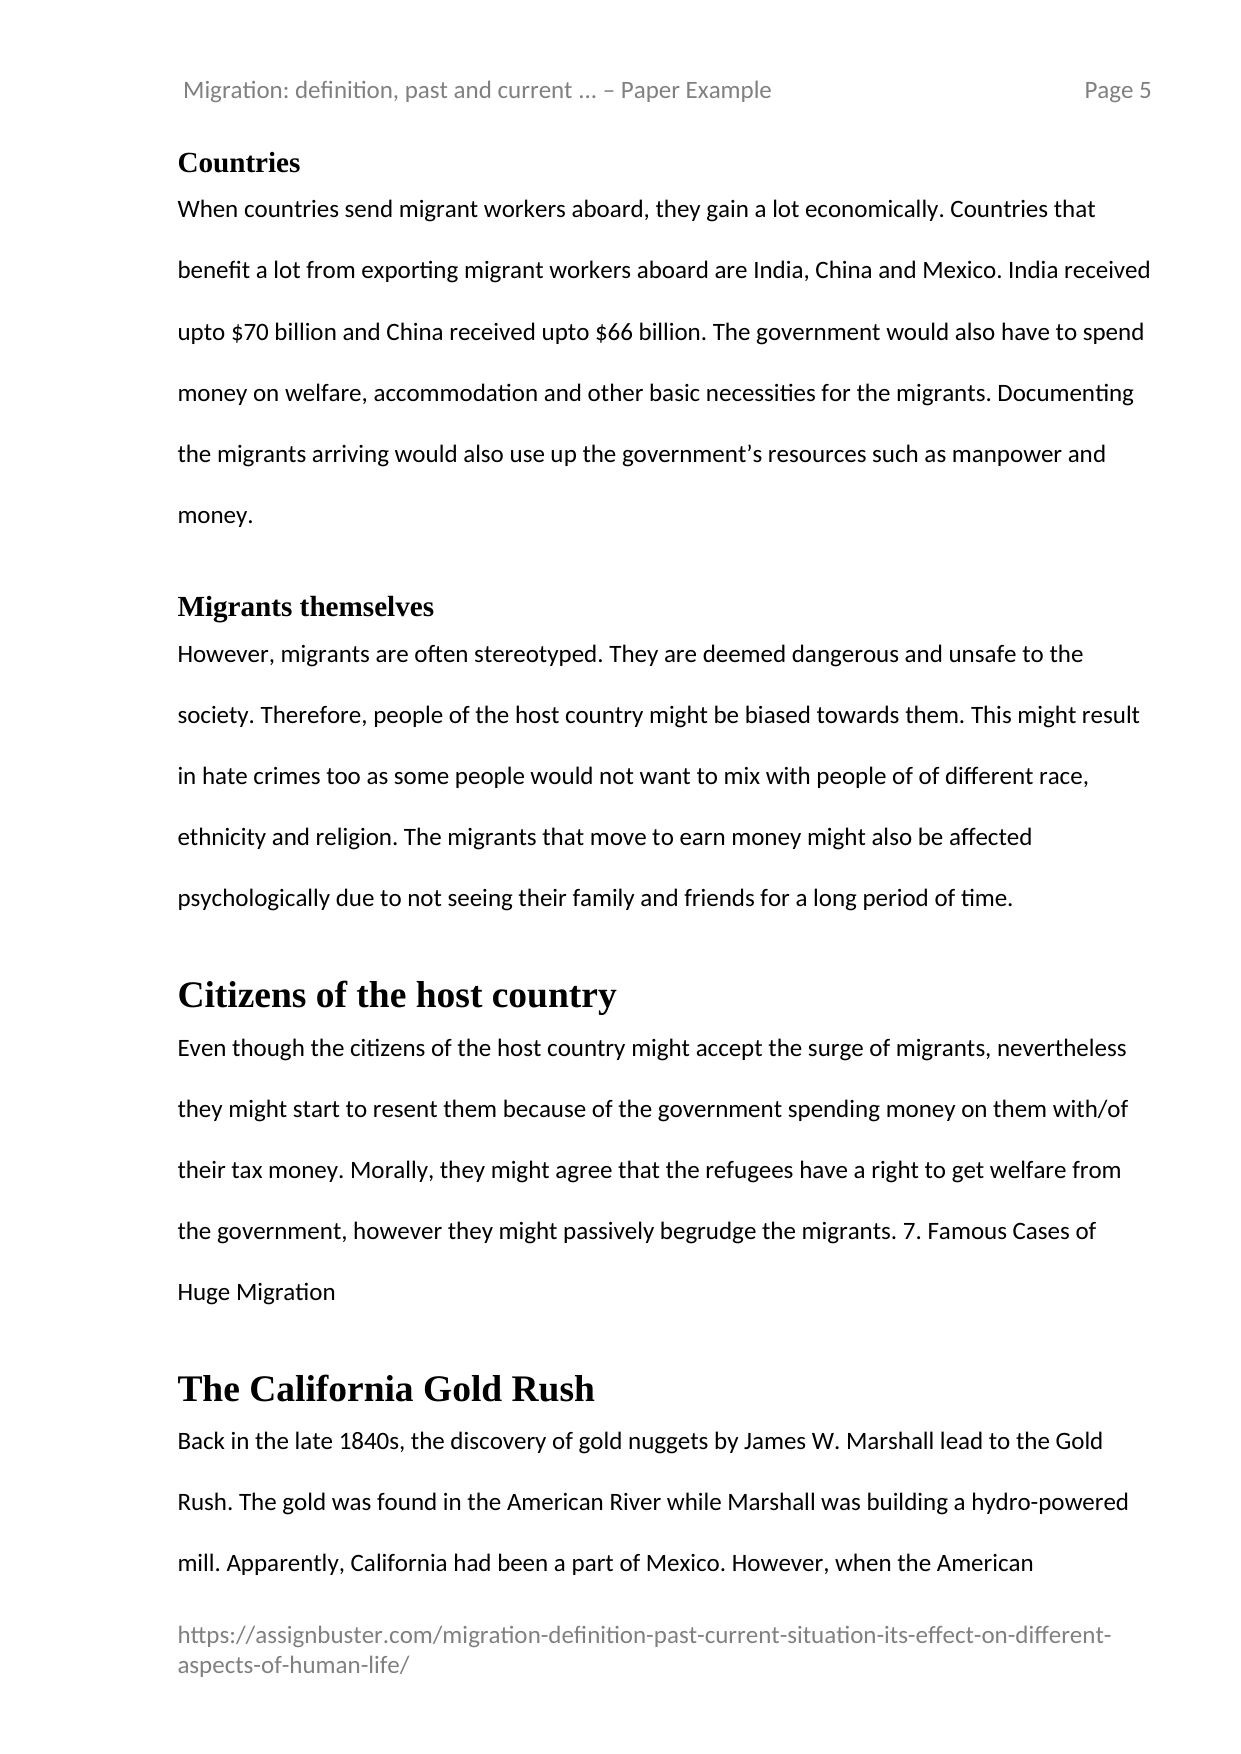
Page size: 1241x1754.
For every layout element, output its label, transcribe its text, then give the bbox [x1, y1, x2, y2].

subtitle Countries [177, 145, 1152, 178]
subtitle Migrants themselves [177, 589, 1152, 623]
text However, migrants are often stereotyped. They are deemed dangerous and unsafe to the society. Therefore, people of the host country might be biased towards them. This might result in hate crimes too as some people would not want to mix with people of of different race, ethnicity and religion. The migrants that move to earn money might also be affected psychologically due to not seeing their family and friends for a long period of time. [177, 638, 1152, 913]
subtitle Citizens of the host country [177, 973, 1152, 1016]
text Even though the citizens of the host country might accept the surge of migrants, nevertheless they might start to resent them because of the government spending money on them with/of their tax money. Morally, they might agree that the refugees have a right to get welfare from the government, however they might passively begrudge the migrants. 7. Famous Cases of Huge Migration [177, 1032, 1152, 1306]
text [177, 1426, 1152, 1578]
subtitle The California Gold Rush [177, 1366, 1152, 1409]
text When countries send migrant workers aboard, they gain a lot economically. Countries that benefit a lot from exporting migrant workers aboard are India, China and Mexico. India received upto $70 billion and China received upto $66 billion. The government would also have to spend money on welfare, accommodation and other basic necessities for the migrants. Documenting the migrants arriving would also use up the government’s resources such as manpower and money. [177, 194, 1152, 529]
